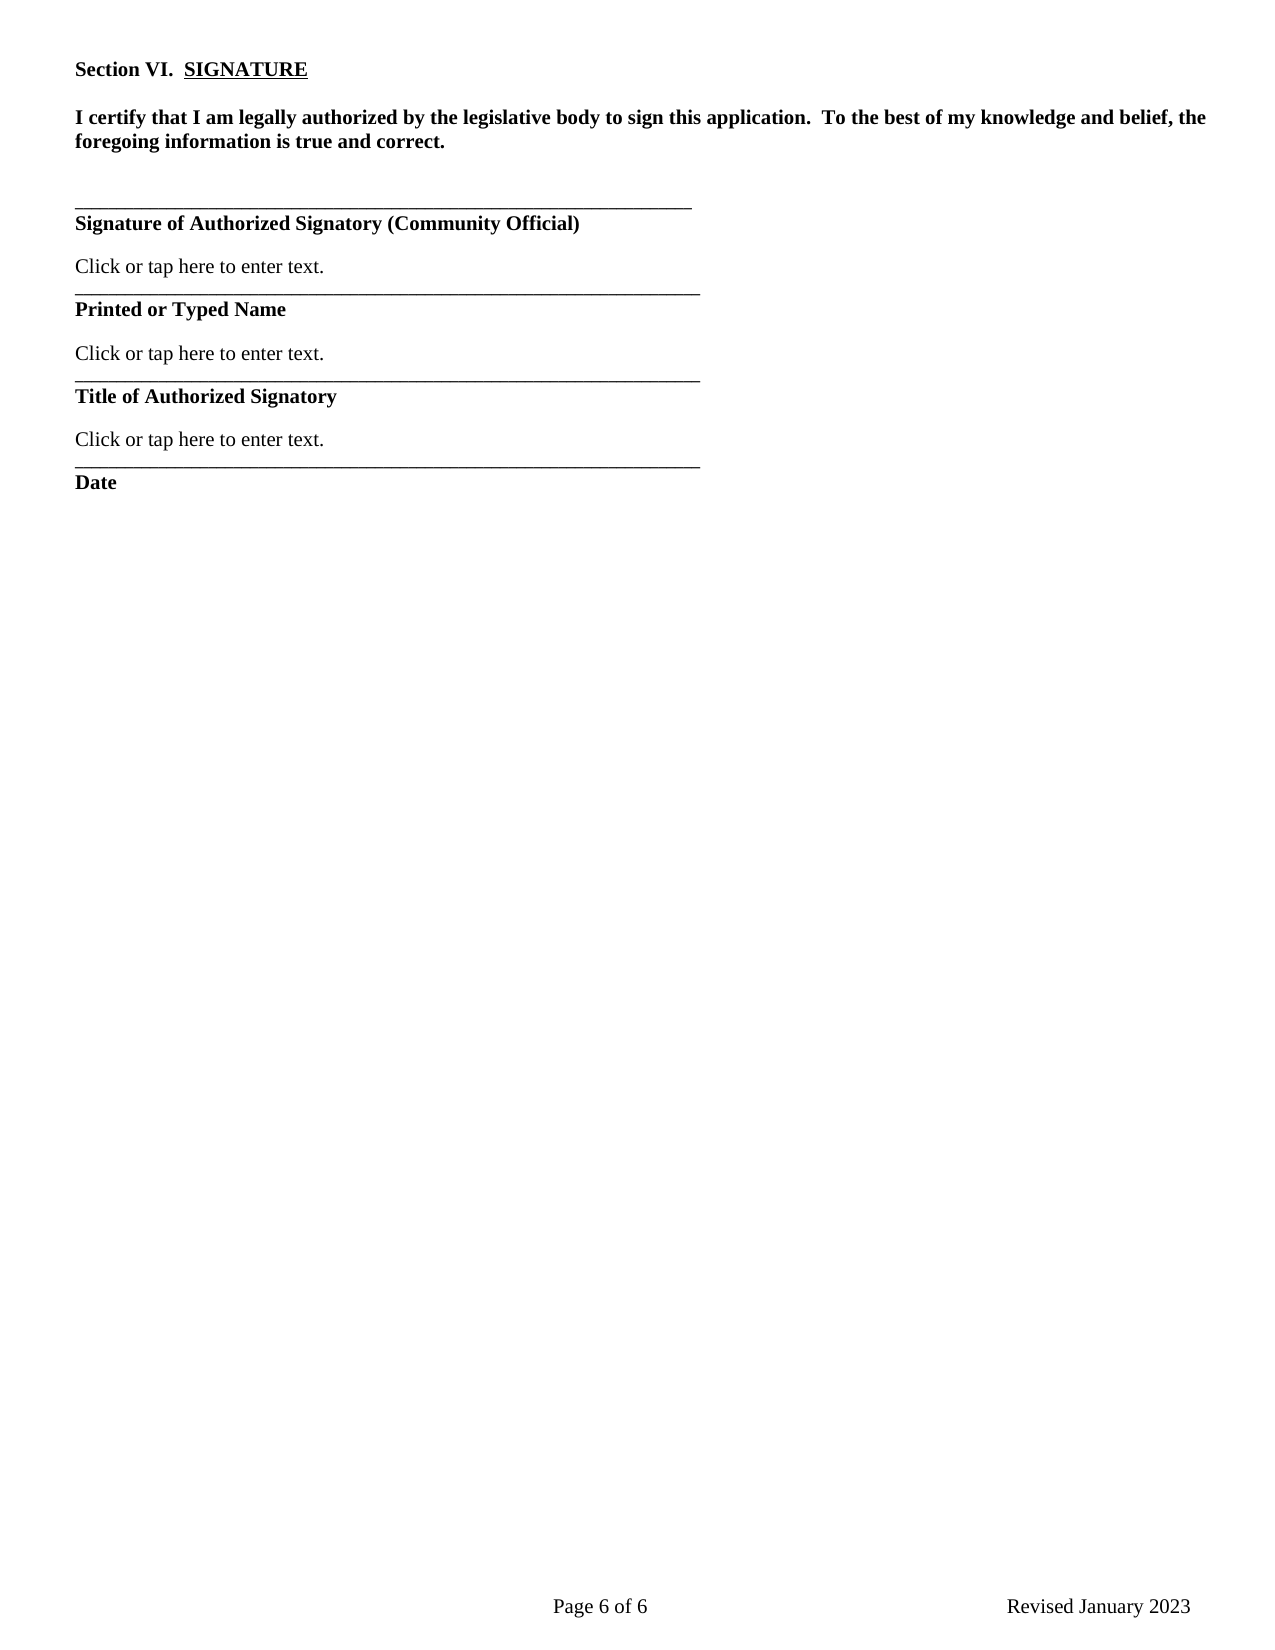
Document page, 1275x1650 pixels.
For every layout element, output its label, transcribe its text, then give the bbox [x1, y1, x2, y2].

text ___________________________________________________________________________ [75, 364, 1275, 384]
text ___________________________________________________________________________ [75, 278, 1275, 297]
text __________________________________________________________________________ [75, 192, 1275, 211]
text I certify that I am legally authorized by the legislative body to sign this application. To the best of my knowledge and belief, the foregoing information is true and correct. [75, 105, 1275, 153]
text Signature of Authorized Signatory (Community Official) [75, 211, 1275, 235]
text Title of Authorized Signatory [75, 384, 1275, 408]
text Printed or Typed Name [75, 297, 1275, 321]
text ___________________________________________________________________________ [75, 451, 1275, 470]
text Date [75, 470, 1275, 494]
text Section VI. SIGNATURE [75, 57, 1275, 81]
